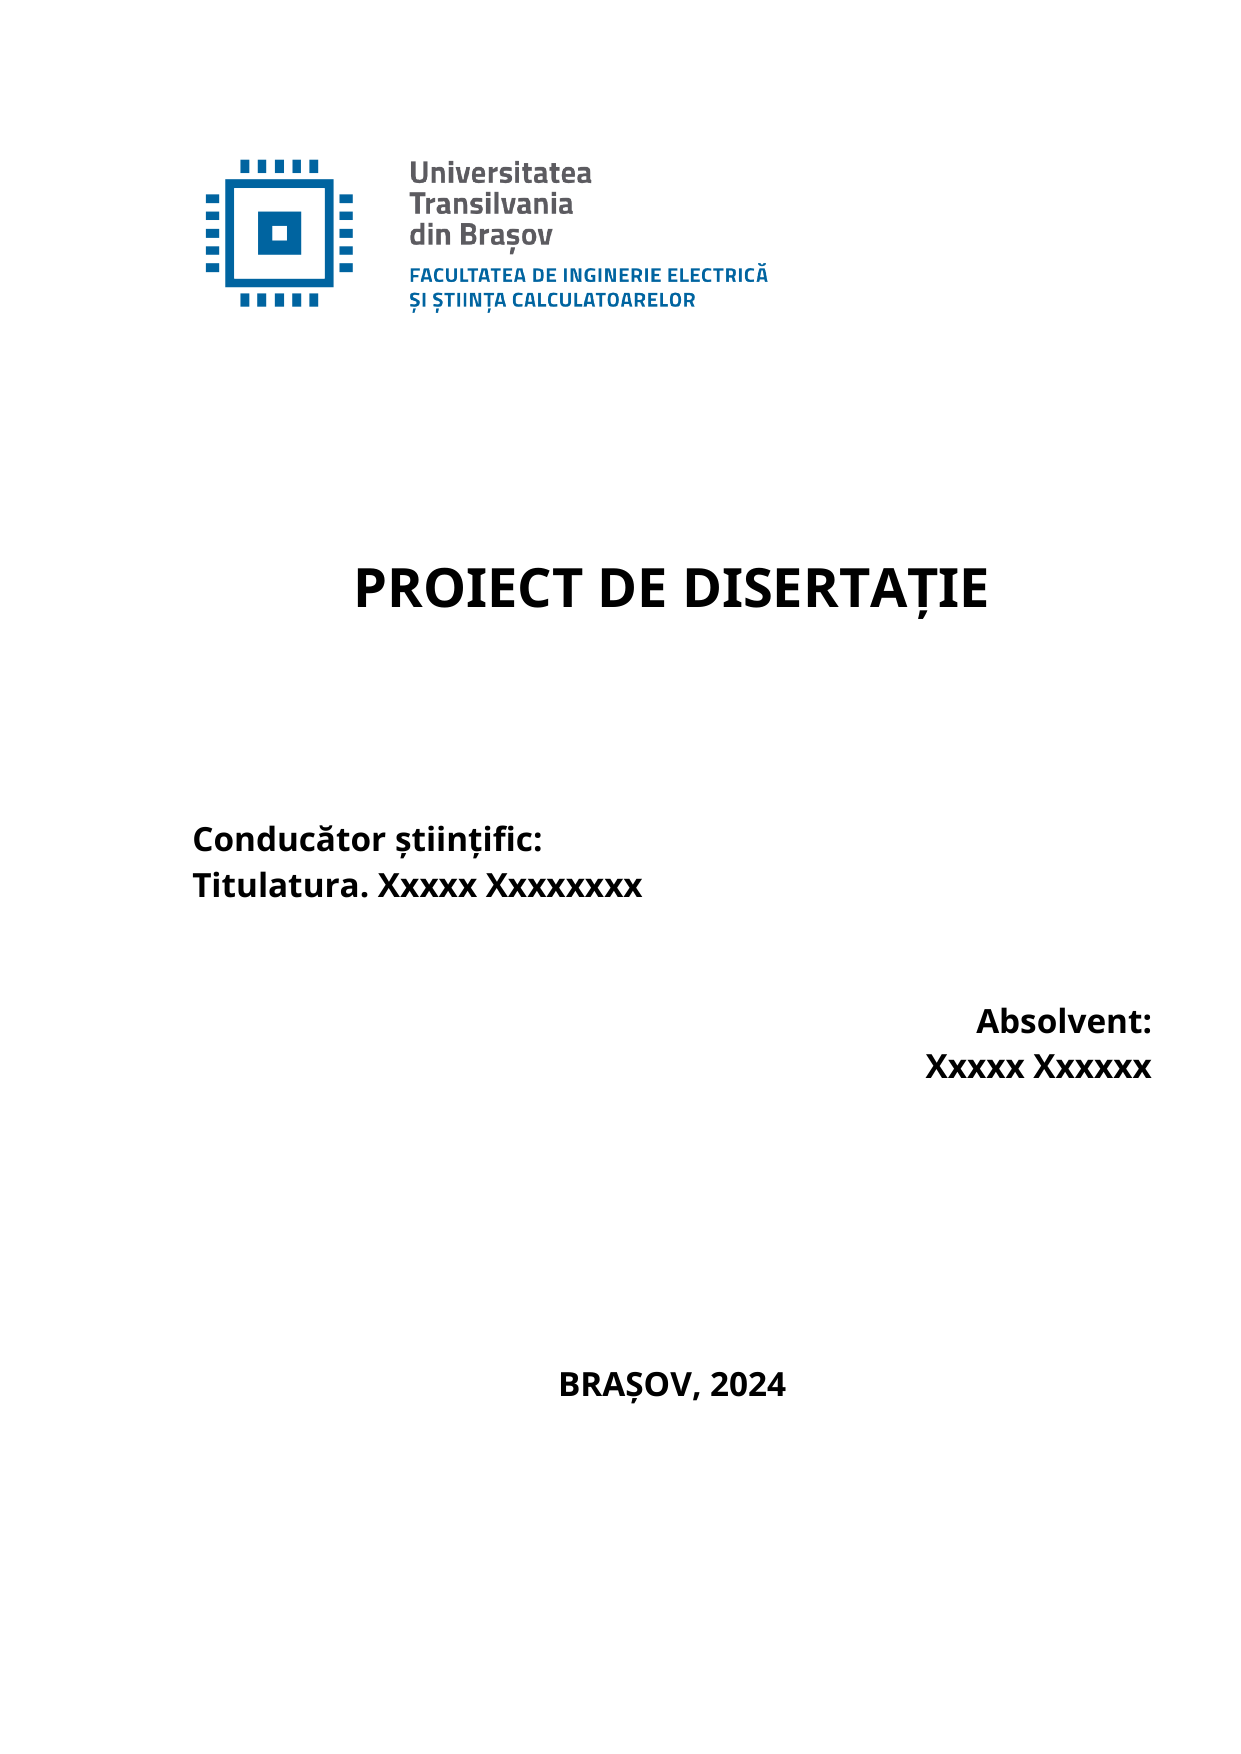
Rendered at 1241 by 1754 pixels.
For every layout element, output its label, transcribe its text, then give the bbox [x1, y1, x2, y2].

picture [148, 102, 890, 365]
text Conducător științific: [192, 816, 1152, 861]
text Absolvent: [192, 998, 1152, 1043]
text Xxxxx Xxxxxx [192, 1043, 1152, 1088]
text Titulatura. Xxxxx Xxxxxxxx [192, 861, 1152, 907]
text BRAȘOV, 2024 [192, 1361, 1152, 1406]
text PROIECT DE DISERTAȚIE [192, 549, 1152, 623]
